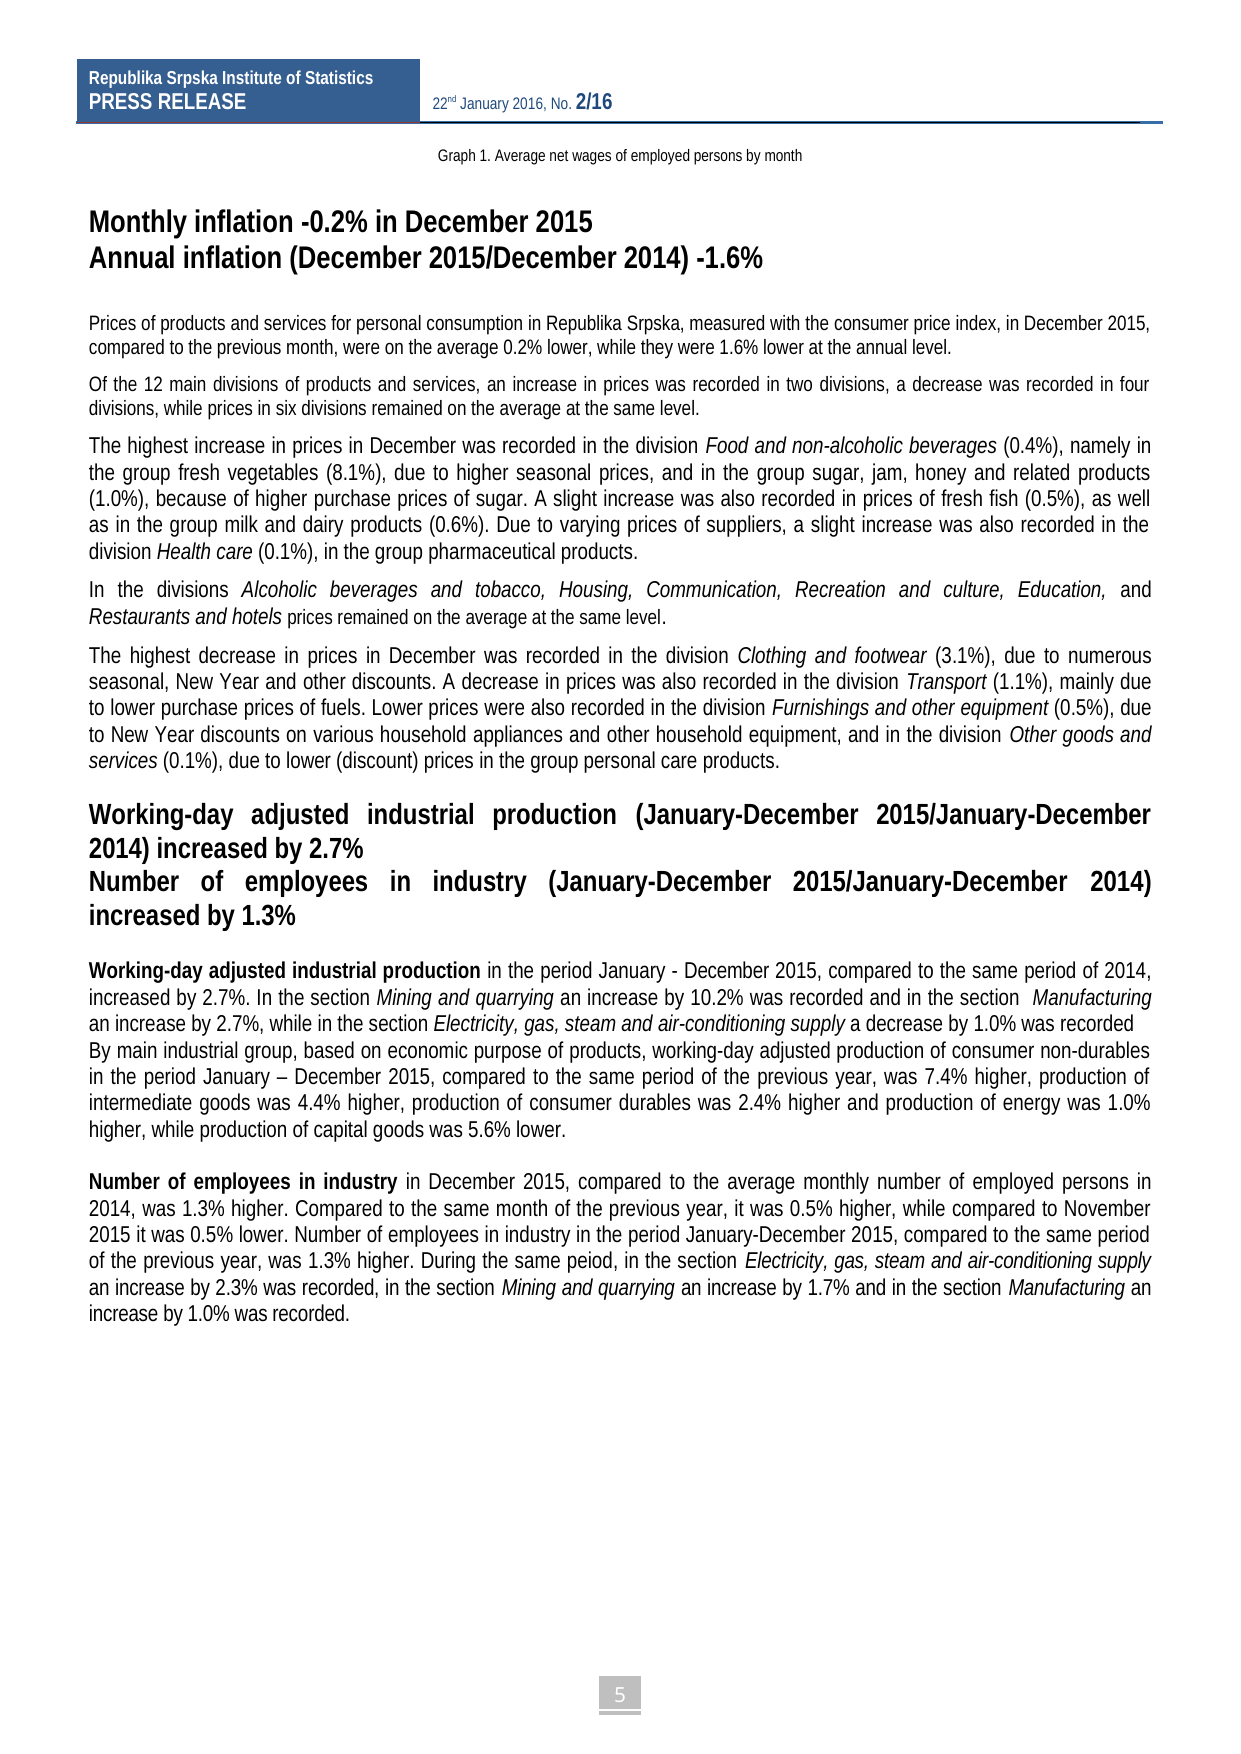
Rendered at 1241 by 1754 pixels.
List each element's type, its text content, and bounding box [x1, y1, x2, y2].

text By main industrial group, based on economic purpose of products, working-day adjusted production of consumer non-durables in the period January – December 2015, compared to the same period of the previous year, was 7.4% higher, production of intermediate goods was 4.4% higher, production of consumer durables was 2.4% higher and production of energy was 1.0% higher, while production of capital goods was 5.6% lower. [89, 1037, 1152, 1142]
text In the divisions Alcoholic beverages and tobacco, Housing, Communication, Recreation and culture, Education, and Restaurants and hotels prices remained on the average at the same level. [89, 576, 1152, 629]
text Working-day adjusted industrial production in the period January - December 2015, compared to the same period of 2014, increased by 2.7%. In the section Mining and quarrying an increase by 10.2% was recorded and in the section Manufacturing an increase by 2.7%, while in the section Electricity, gas, steam and air-conditioning supply a decrease by 1.0% was recorded [89, 957, 1152, 1037]
text Prices of products and services for personal consumption in Republika Srpska, measured with the consumer price index, in December 2015, compared to the previous month, were on the average 0.2% lower, while they were 1.6% lower at the annual level. [89, 311, 1152, 359]
text Number of employees in industry (January-December 2015/January-December 2014) increased by 1.3% [89, 864, 1152, 931]
text The highest increase in prices in December was recorded in the division Food and non-alcoholic beverages (0.4%), namely in the group fresh vegetables (8.1%), due to higher seasonal prices, and in the group sugar, jam, honey and related products (1.0%), because of higher purchase prices of sugar. A slight increase was also recorded in prices of fresh fish (0.5%), as well as in the group milk and dairy products (0.6%). Due to varying prices of suppliers, a slight increase was also recorded in the division Health care (0.1%), in the group pharmaceutical products. [89, 432, 1152, 564]
text Graph 1. Average net wages of employed persons by month [89, 146, 1152, 165]
text The highest decrease in prices in December was recorded in the division Clothing and footwear (3.1%), due to numerous seasonal, New Year and other discounts. A decrease in prices was also recorded in the division Transport (1.1%), mainly due to lower purchase prices of fuels. Lower prices were also recorded in the division Furnishings and other equipment (0.5%), due to New Year discounts on various household appliances and other household equipment, and in the division Other goods and services (0.1%), due to lower (discount) prices in the group personal care products. [89, 642, 1152, 773]
text Number of employees in industry in December 2015, compared to the average monthly number of employed persons in 2014, was 1.3% higher. Compared to the same month of the previous year, it was 0.5% higher, while compared to November 2015 it was 0.5% lower. Number of employees in industry in the period January-December 2015, compared to the same period of the previous year, was 1.3% higher. During the same peiod, in the section Electricity, gas, steam and air-conditioning supply an increase by 2.3% was recorded, in the section Mining and quarrying an increase by 1.7% and in the section Manufacturing an increase by 1.0% was recorded. [89, 1168, 1152, 1326]
text Working-day adjusted industrial production (January-December 2015/January-December 2014) increased by 2.7% [89, 797, 1152, 864]
text Annual inflation (December 2015/December 2014) -1.6% [89, 239, 1152, 275]
text Monthly inflation -0.2% in December 2015 [89, 203, 1152, 239]
text Of the 12 main divisions of products and services, an increase in prices was recorded in two divisions, a decrease was recorded in four divisions, while prices in six divisions remained on the average at the same level. [89, 372, 1152, 420]
